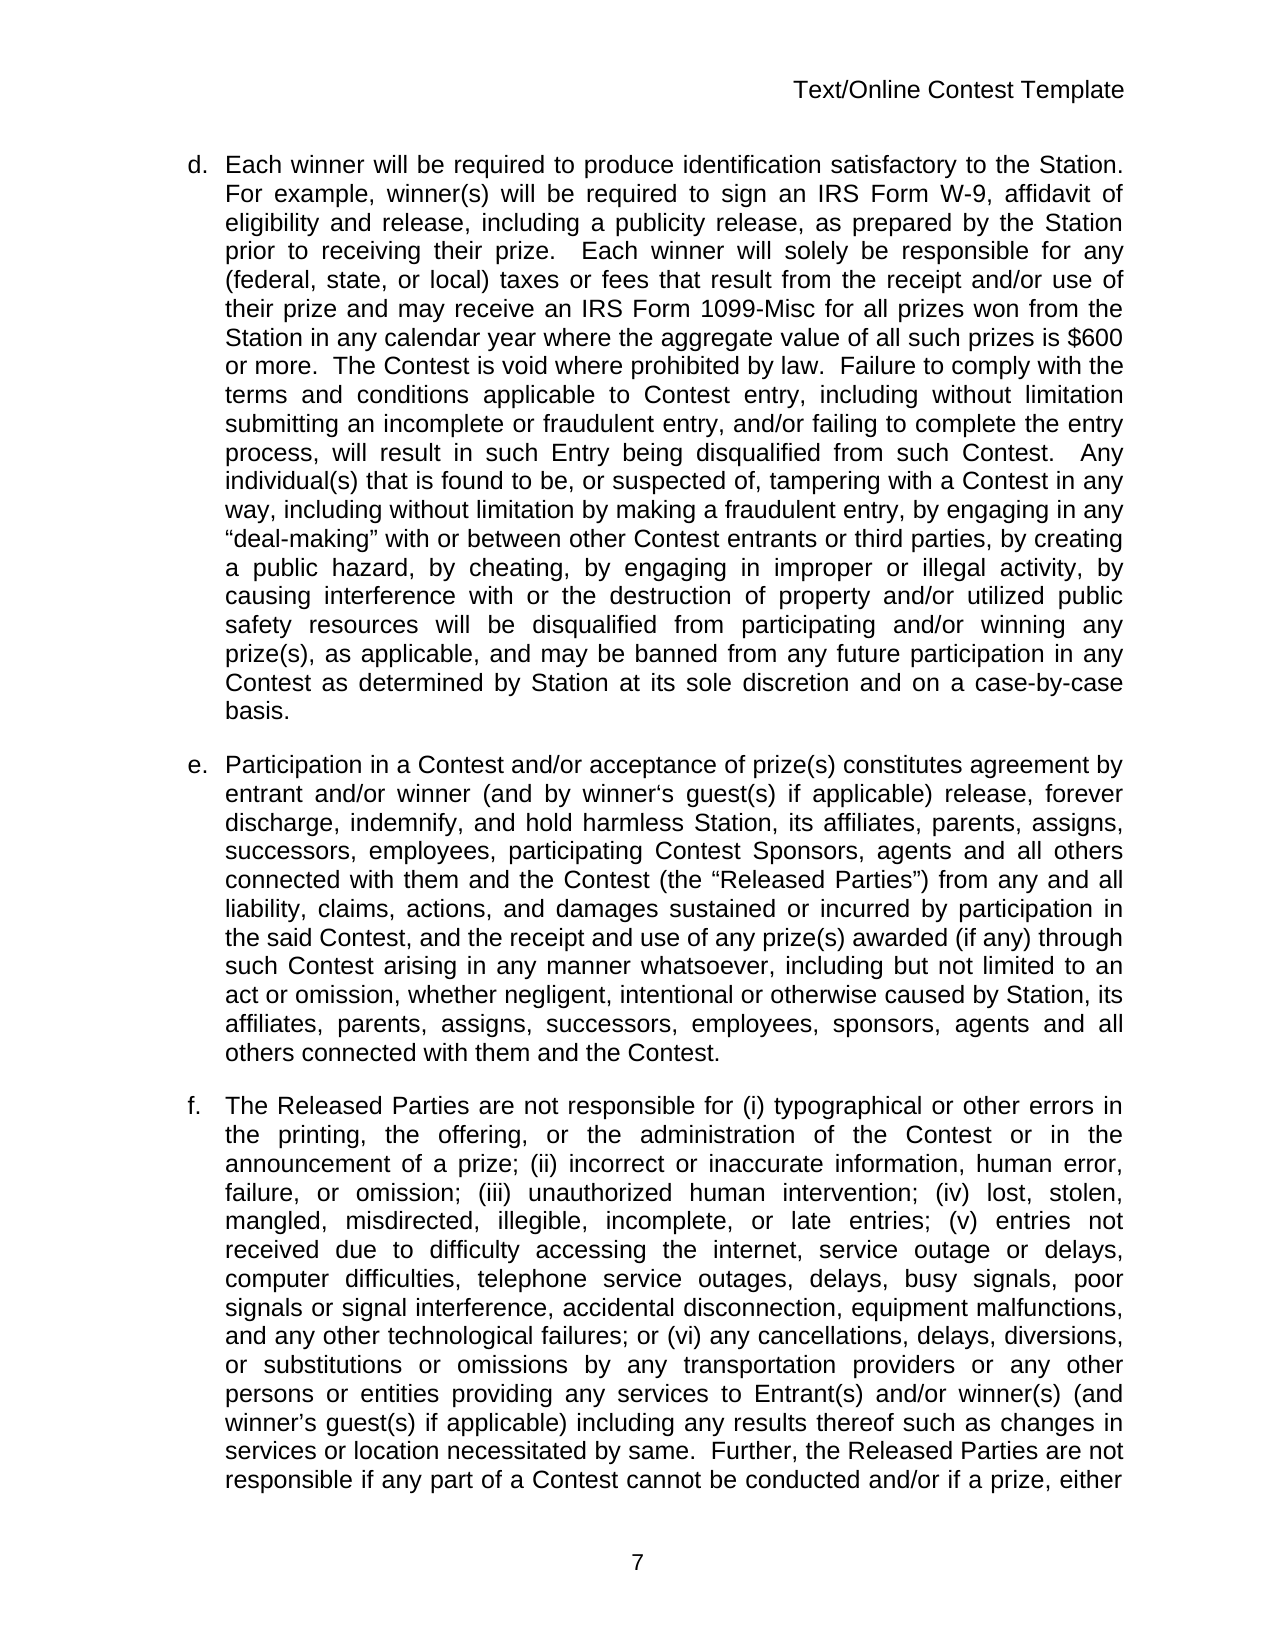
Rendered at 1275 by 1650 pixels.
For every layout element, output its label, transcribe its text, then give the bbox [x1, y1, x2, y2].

subtitle ’’ [187, 1091, 1125, 1494]
subtitle ‘“” [187, 750, 1125, 1066]
subtitle Each winner will be required to produce identification satisfactory to the Station. winner be required to sign an affidavit of eligibility and release, including a publicity release, as prepared by the Station prior to receiving their prize. Each winner will be responsible for any taxes or fees that result from the receipt and/or use of their prize and may receive an IRS Form 1099-Misc. The is void where prohibited by law. “” [187, 150, 1125, 725]
